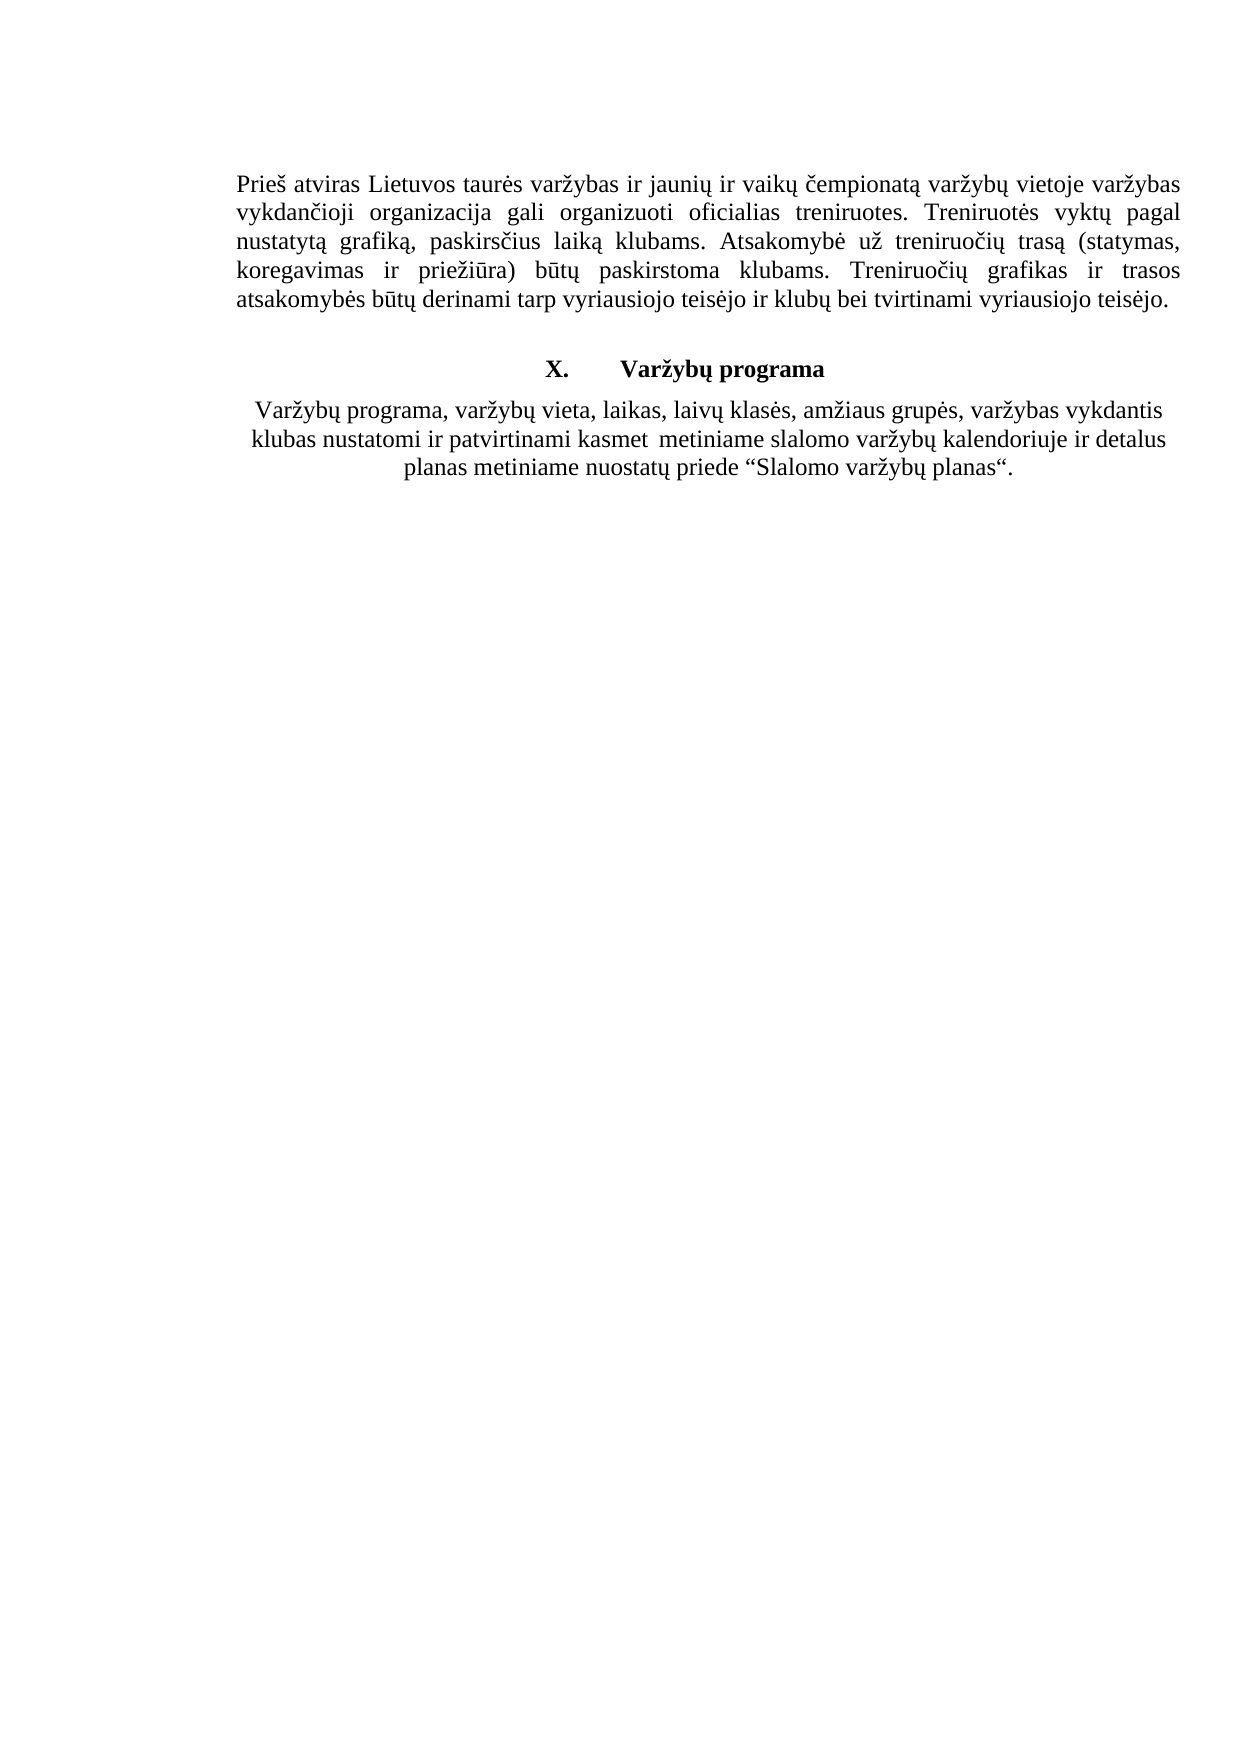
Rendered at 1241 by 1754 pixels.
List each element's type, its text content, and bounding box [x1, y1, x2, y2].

text Varžybų programa, varžybų vieta, laikas, laivų klasės, amžiaus grupės, varžybas vykdantis klubas nustatomi ir patvirtinami kasmet metiniame slalomo varžybų kalendoriuje ir detalus planas metiniame nuostatų priede “Slalomo varžybų planas“. [250, 395, 1167, 481]
subtitle Varžybų programa [177, 354, 1192, 382]
text Prieš atviras Lietuvos taurės varžybas ir jaunių ir vaikų čempionatą varžybų vietoje varžybas vykdančioji organizacija gali organizuoti oficialias treniruotes. Treniruotės vyktų pagal nustatytą grafiką, paskirsčius laiką klubams. Atsakomybė už treniruočių trasą (statymas, koregavimas ir priežiūra) būtų paskirstoma klubams. Treniruočių grafikas ir trasos atsakomybės būtų derinami tarp vyriausiojo teisėjo ir klubų bei tvirtinami vyriausiojo teisėjo. [236, 169, 1182, 312]
